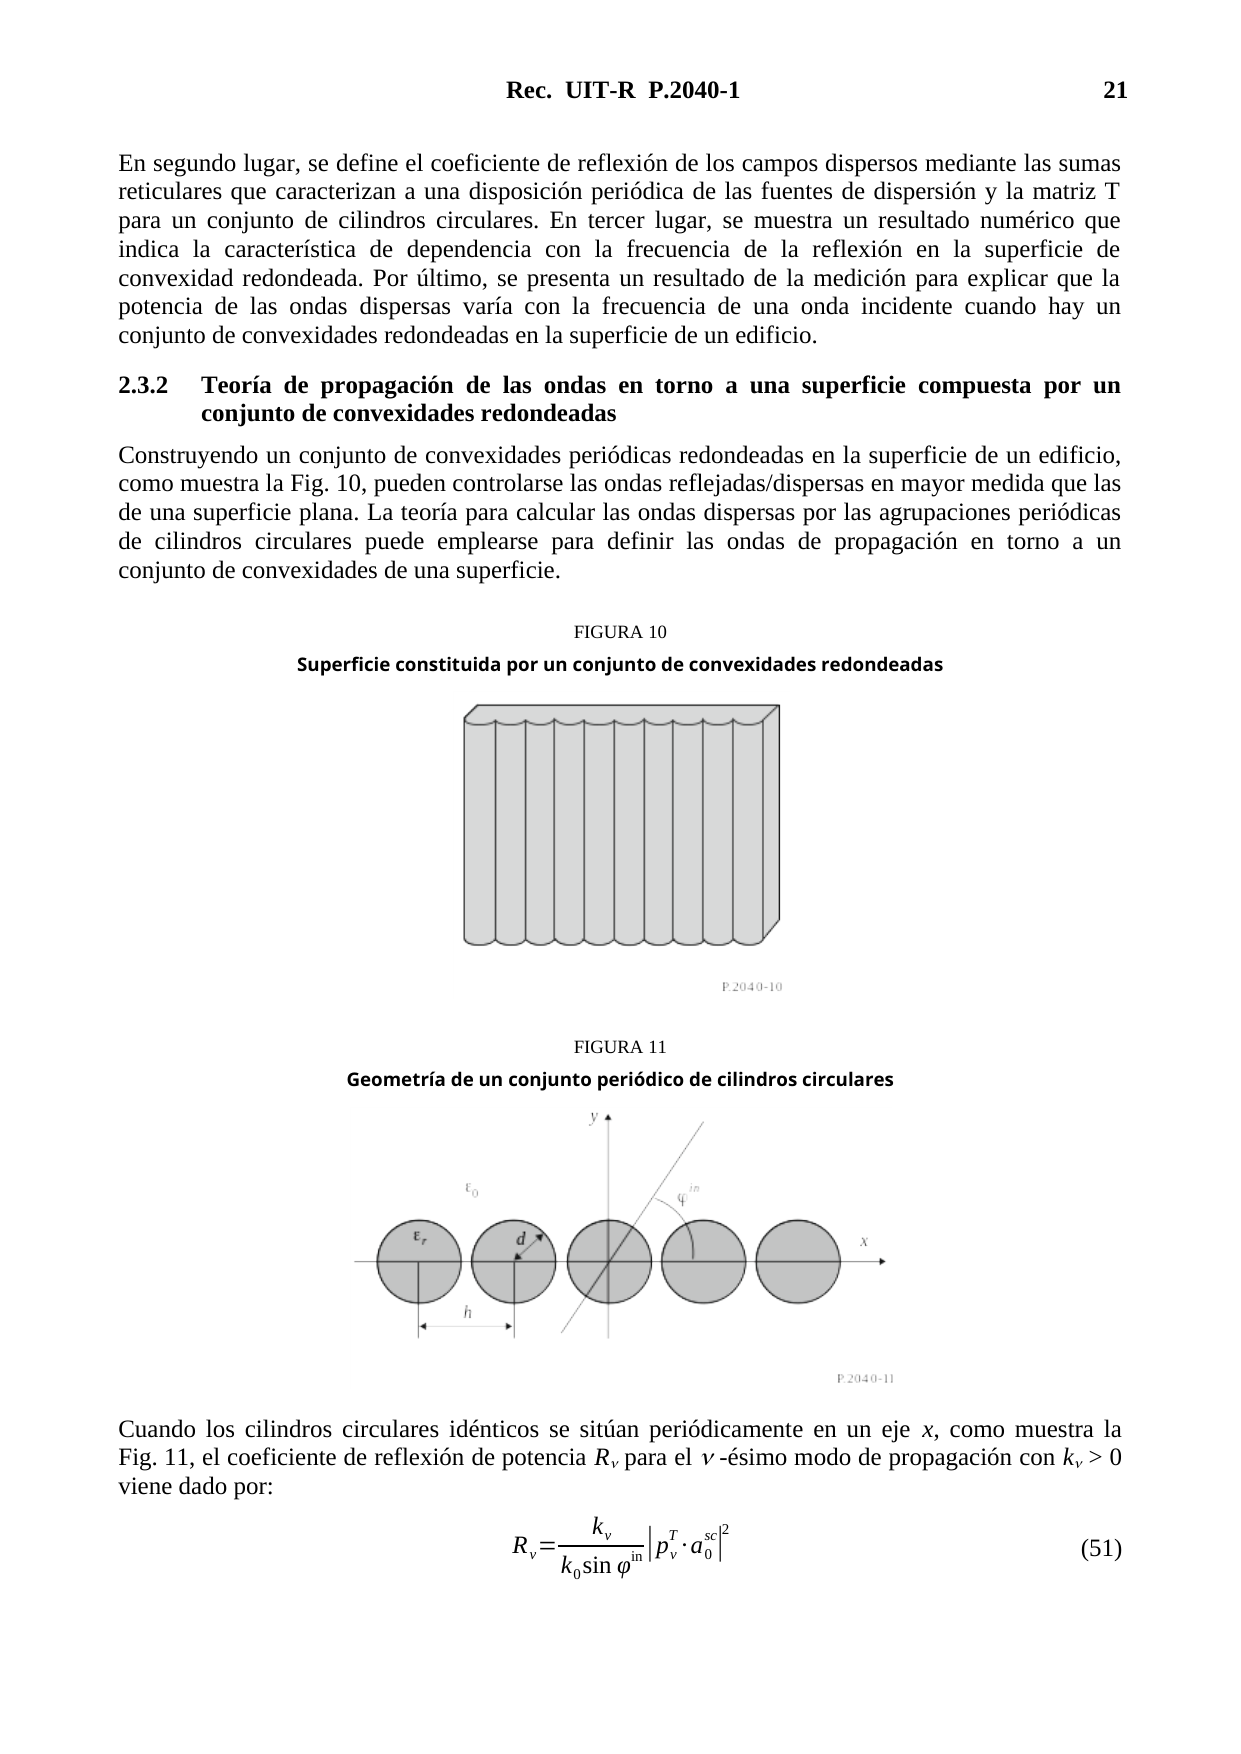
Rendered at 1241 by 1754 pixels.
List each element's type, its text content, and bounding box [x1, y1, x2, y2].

text FIGURA 10 [118, 621, 1122, 643]
title Geometría de un conjunto periódico de cilindros circulares [118, 1066, 1122, 1092]
text (51) [118, 1512, 1122, 1582]
text FIGURA 11 [118, 1036, 1122, 1058]
text En segundo lugar, se define el coeficiente de reflexión de los campos dispersos mediante las sumas reticulares que caracterizan a una disposición periódica de las fuentes de dispersión y la matriz T para un conjunto de cilindros circulares. En tercer lugar, se muestra un resultado numérico que indica la característica de dependencia con la frecuencia de la reflexión en la superficie de convexidad redondeada. Por último, se presenta un resultado de la medición para explicar que la potencia de las ondas dispersas varía con la frecuencia de una onda incidente cuando hay un conjunto de convexidades redondeadas en la superficie de un edificio. [118, 148, 1122, 349]
text Cuando los cilindros circulares idénticos se sitúan periódicamente en un eje x, como muestra la Fig. 11, el coeficiente de reflexión de potencia R para el  -ésimo modo de propagación con k > 0 viene dado por: [118, 1414, 1122, 1500]
text Construyendo un conjunto de convexidades periódicas redondeadas en la superficie de un edificio, como muestra la Fig. 10, pueden controlarse las ondas reflejadas/dispersas en mayor medida que las de una superficie plana. La teoría para calcular las ondas dispersas por las agrupaciones periódicas de cilindros circulares puede emplearse para definir las ondas de propagación en torno a un conjunto de convexidades de una superficie. [118, 440, 1122, 583]
subtitle 2.3.2 Teoría de propagación de las ondas en torno a una superficie compuesta por un conjunto de convexidades redondeadas [118, 370, 1122, 427]
title Superficie constituida por un conjunto de convexidades redondeadas [118, 651, 1122, 676]
